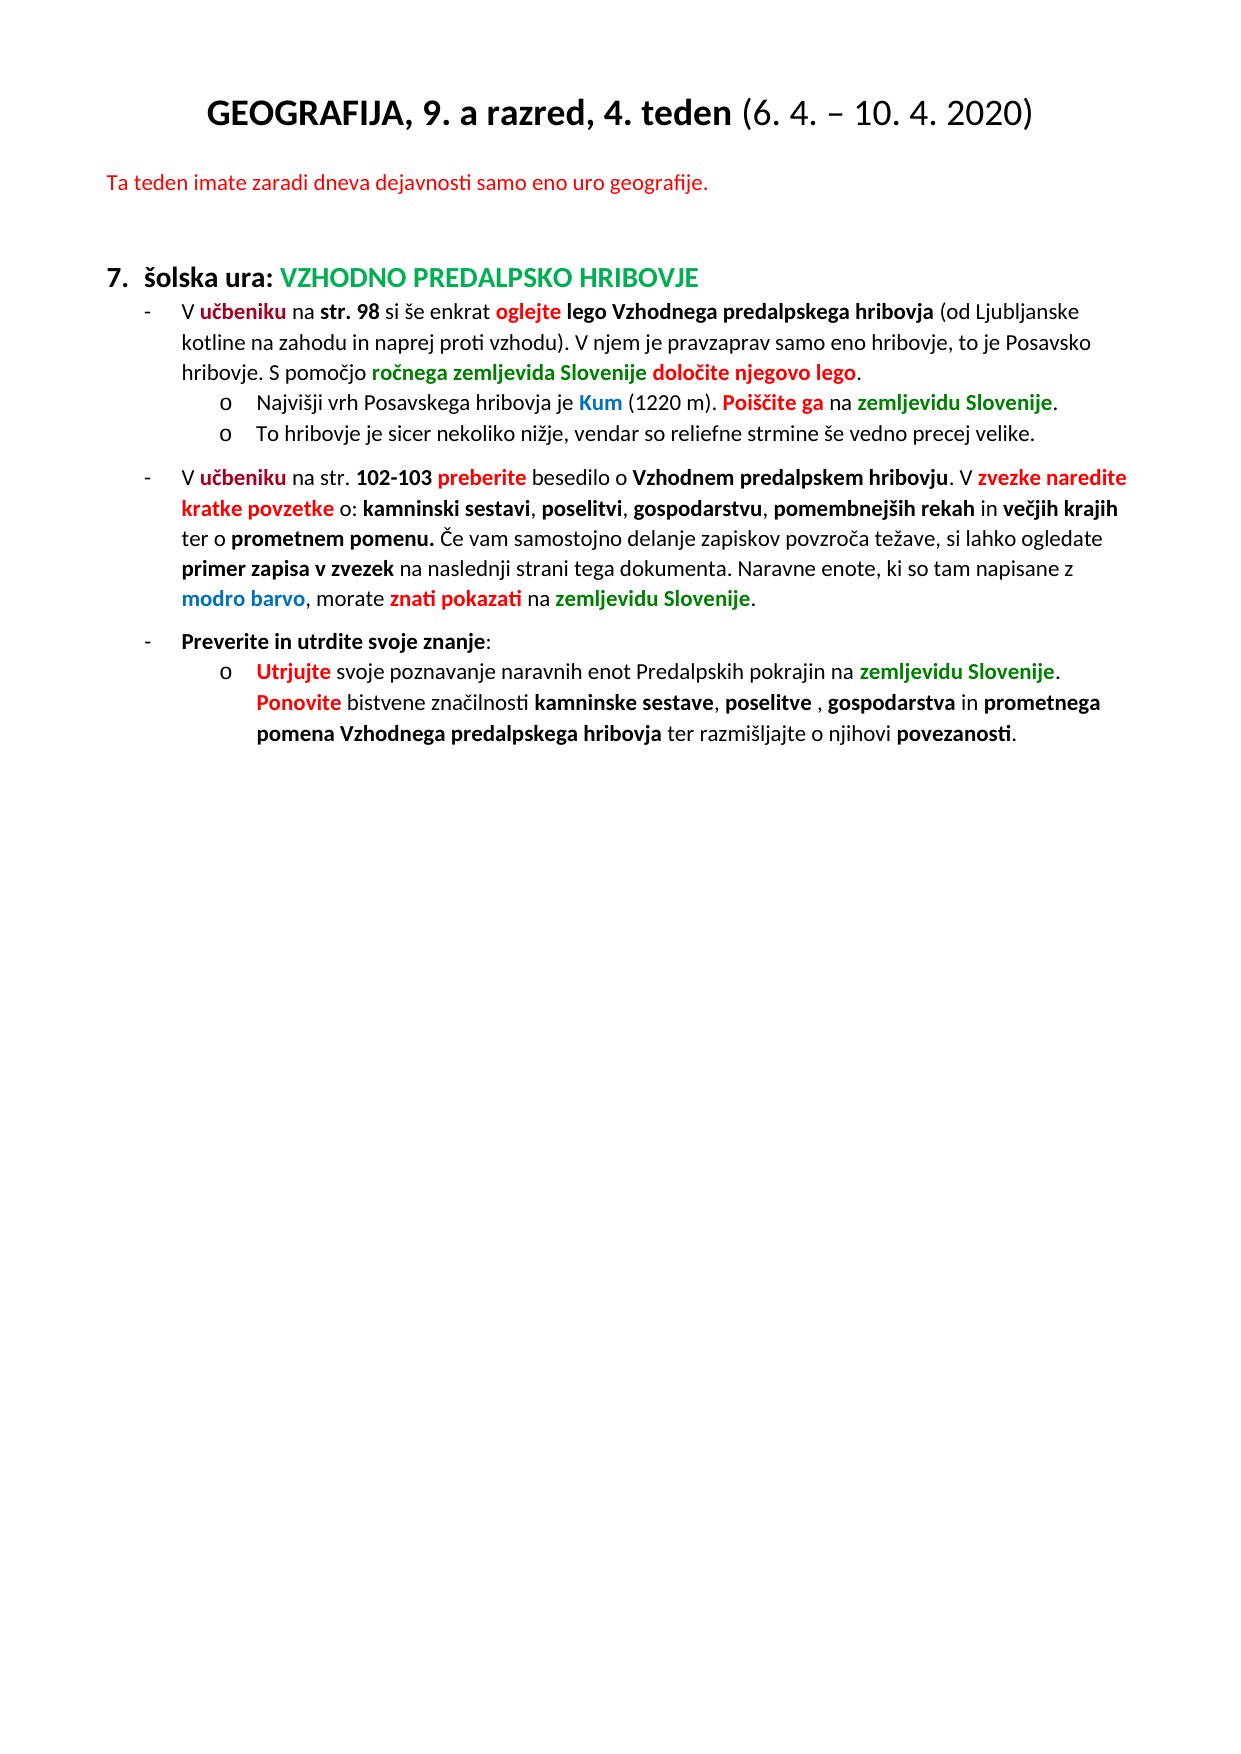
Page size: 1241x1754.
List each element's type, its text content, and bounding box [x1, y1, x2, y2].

list šolska ura: VZHODNO PREDALPSKO HRIBOVJE [106, 259, 1134, 294]
list V učbeniku na str. 98 si še enkrat oglejte lego Vzhodnega predalpskega hribovja (od Ljubljanske kotline na zahodu in naprej proti vzhodu). V njem je pravzaprav samo eno hribovje, to je Posavsko hribovje. S pomočjo ročnega zemljevida Slovenije določite njegovo lego. [144, 297, 1134, 386]
list Preverite in utrdite svoje znanje: [144, 627, 1134, 655]
list Najvišji vrh Posavskega hribovja je Kum (1220 m). Poiščite ga na zemljevidu Slovenije. [219, 388, 1134, 417]
list Utrjujte svoje poznavanje naravnih enot Predalpskih pokrajin na zemljevidu Slovenije. Ponovite bistvene značilnosti kamninske sestave, poselitve , gospodarstva in prometnega pomena Vzhodnega predalpskega hribovja ter razmišljajte o njihovi povezanosti. [219, 657, 1134, 747]
list To hribovje je sicer nekoliko nižje, vendar so reliefne strmine še vedno precej velike. [218, 419, 1134, 449]
text GEOGRAFIJA, 9. a razred, 4. teden (6. 4. – 10. 4. 2020) [106, 89, 1134, 134]
list V učbeniku na str. 102-103 preberite besedilo o Vzhodnem predalpskem hribovju. V zvezke naredite kratke povzetke o: kamninski sestavi, poselitvi, gospodarstvu, pomembnejših rekah in večjih krajih ter o prometnem pomenu. Če vam samostojno delanje zapiskov povzroča težave, si lahko ogledate primer zapisa v zvezek na naslednji strani tega dokumenta. Naravne enote, ki so tam napisane z modro barvo, morate znati pokazati na zemljevidu Slovenije. [144, 463, 1134, 612]
text Ta teden imate zaradi dneva dejavnosti samo eno uro geografije. [106, 168, 1134, 196]
